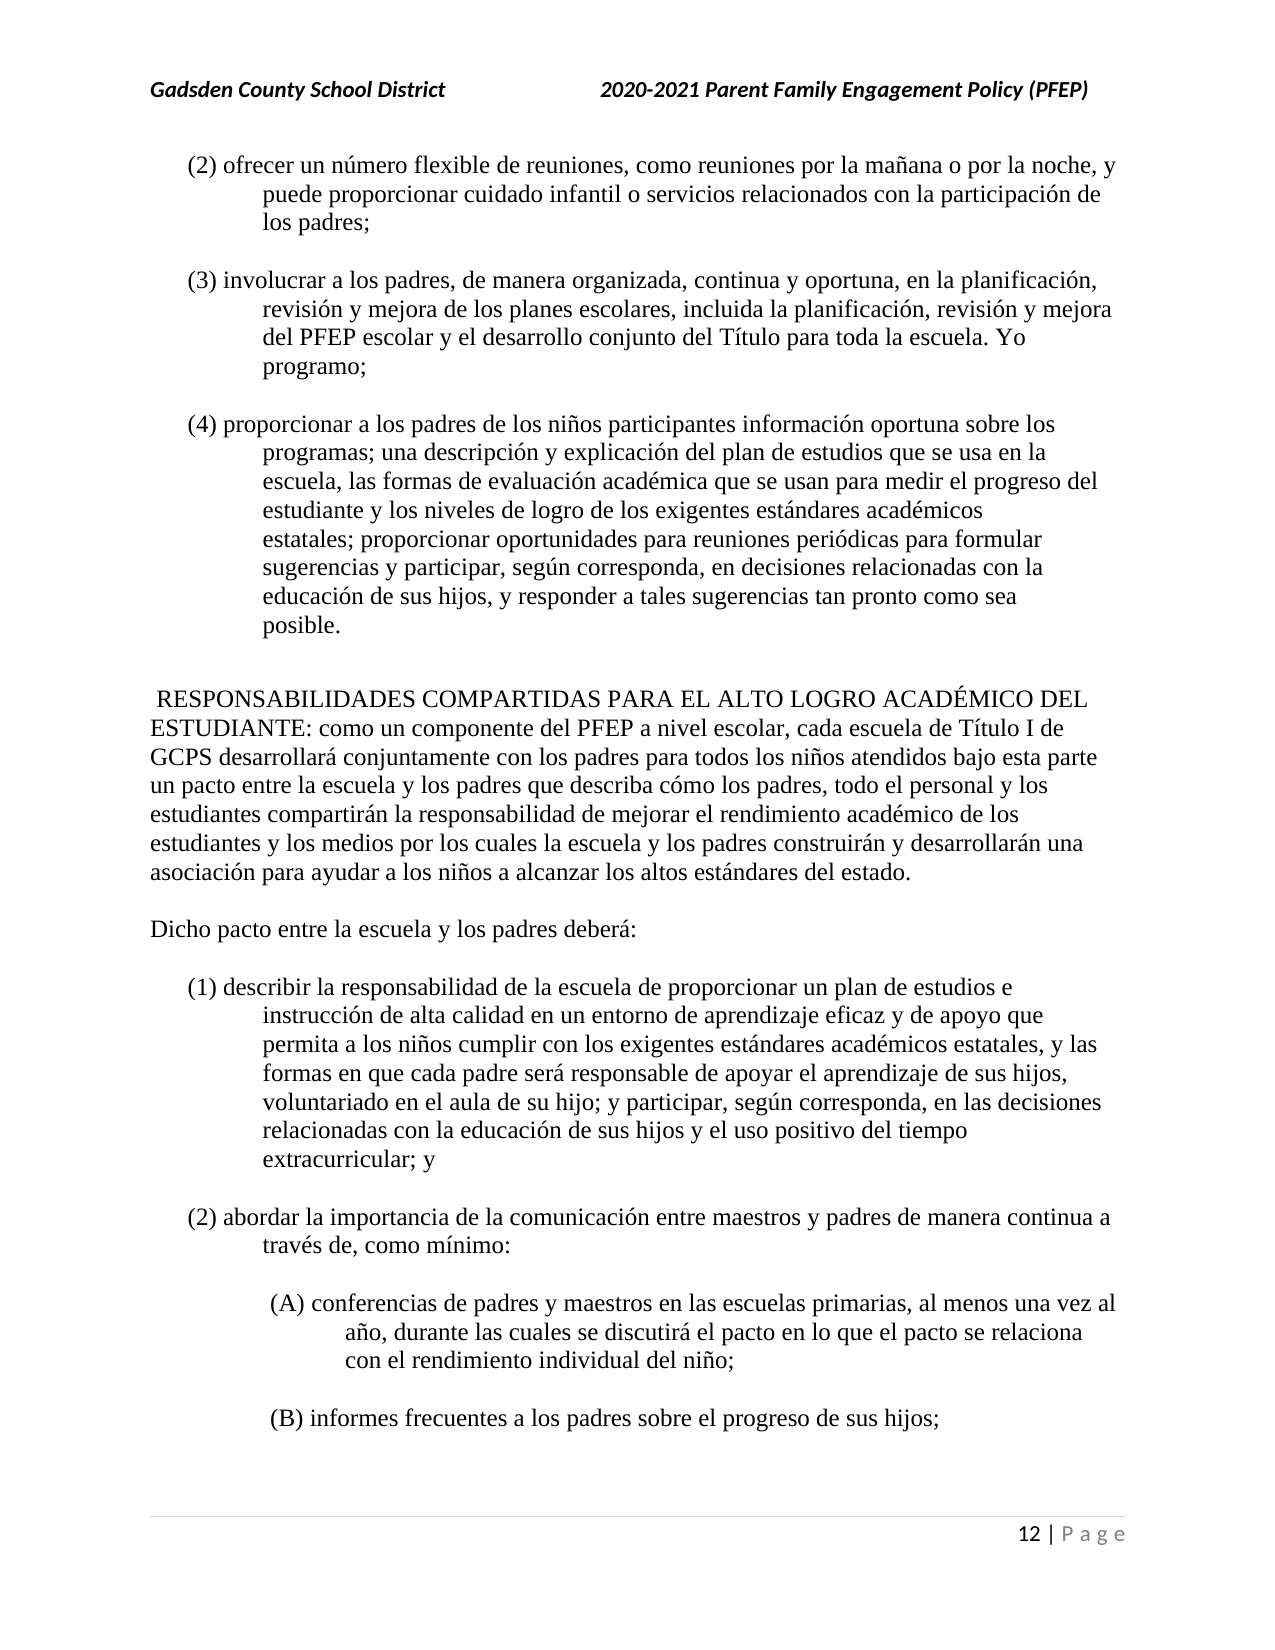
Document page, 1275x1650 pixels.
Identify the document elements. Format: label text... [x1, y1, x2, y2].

text (2) abordar la importancia de la comunicación entre maestros y padres de manera continua a través de, como mínimo: [187, 1202, 1125, 1259]
text Dicho pacto entre la escuela y los padres deberá: [150, 914, 1125, 943]
text (4) proporcionar a los padres de los niños participantes información oportuna sobre los programas; una descripción y explicación del plan de estudios que se usa en la escuela, las formas de evaluación académica que se usan para medir el progreso del estudiante y los niveles de logro de los exigentes estándares académicos estatales; proporcionar oportunidades para reuniones periódicas para formular sugerencias y participar, según corresponda, en decisiones relacionadas con la educación de sus hijos, y responder a tales sugerencias tan pronto como sea posible. [187, 409, 1125, 639]
text (2) ofrecer un número flexible de reuniones, como reuniones por la mañana o por la noche, y puede proporcionar cuidado infantil o servicios relacionados con la participación de los padres; [187, 150, 1125, 236]
text (3) involucrar a los padres, de manera organizada, continua y oportuna, en la planificación, revisión y mejora de los planes escolares, incluida la planificación, revisión y mejora del PFEP escolar y el desarrollo conjunto del Título para toda la escuela. Yo programo; [187, 265, 1125, 380]
text (1) describir la responsabilidad de la escuela de proporcionar un plan de estudios e instrucción de alta calidad en un entorno de aprendizaje eficaz y de apoyo que permita a los niños cumplir con los exigentes estándares académicos estatales, y las formas en que cada padre será responsable de apoyar el aprendizaje de sus hijos, voluntariado en el aula de su hijo; y participar, según corresponda, en las decisiones relacionadas con la educación de sus hijos y el uso positivo del tiempo extracurricular; y [187, 972, 1125, 1173]
text RESPONSABILIDADES COMPARTIDAS PARA EL ALTO LOGRO ACADÉMICO DEL ESTUDIANTE: como un componente del PFEP a nivel escolar, cada escuela de Título I de GCPS desarrollará conjuntamente con los padres para todos los niños atendidos bajo esta parte un pacto entre la escuela y los padres que describa cómo los padres, todo el personal y los estudiantes compartirán la responsabilidad de mejorar el rendimiento académico de los estudiantes y los medios por los cuales la escuela y los padres construirán y desarrollarán una asociación para ayudar a los niños a alcanzar los altos estándares del estado. [150, 684, 1125, 885]
text (A) conferencias de padres y maestros en las escuelas primarias, al menos una vez al año, durante las cuales se discutirá el pacto en lo que el pacto se relaciona con el rendimiento individual del niño; [270, 1288, 1125, 1374]
text (B) informes frecuentes a los padres sobre el progreso de sus hijos; [270, 1403, 1125, 1432]
